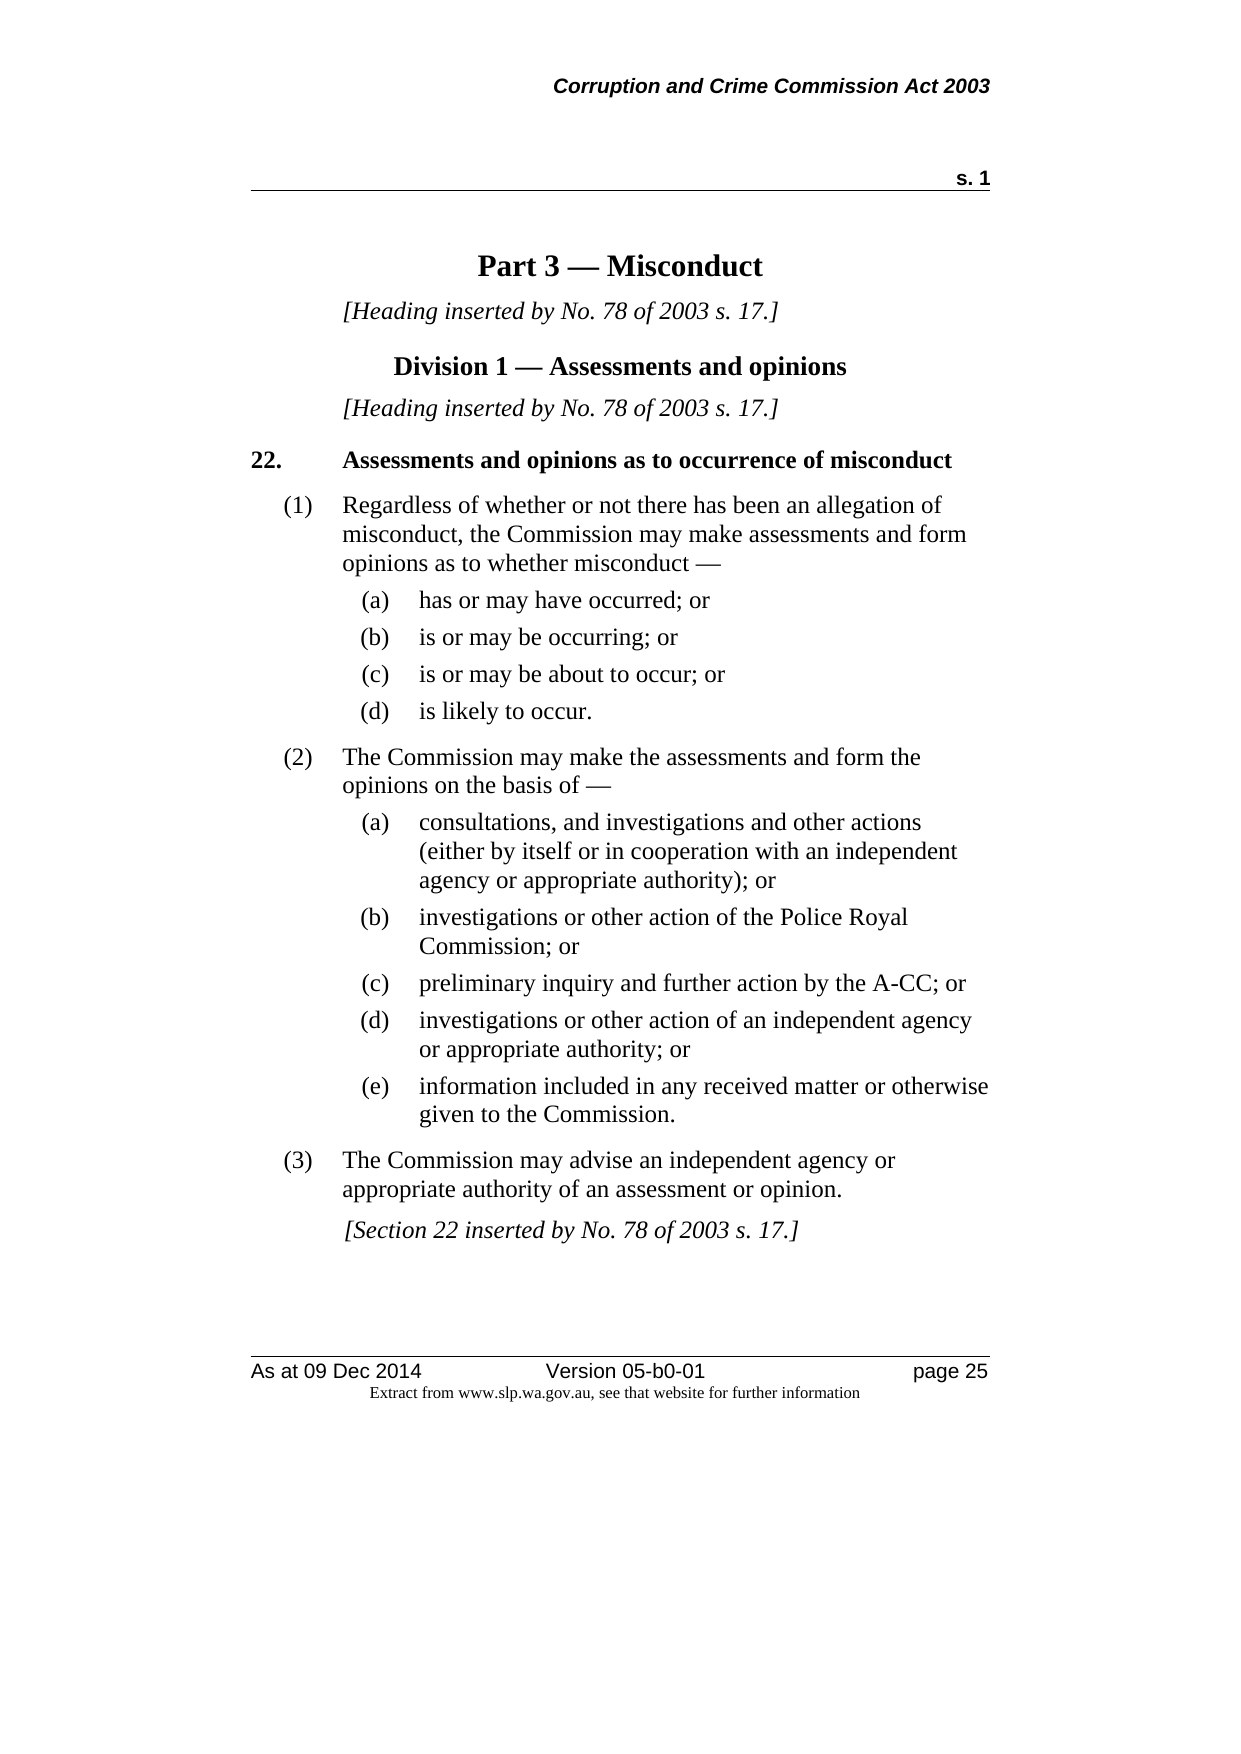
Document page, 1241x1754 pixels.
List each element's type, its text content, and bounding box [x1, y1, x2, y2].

subtitle [Heading inserted by No. 78 of 2003 s. 17.] [251, 393, 990, 422]
subtitle [Heading inserted by No. 78 of 2003 s. 17.] [251, 296, 990, 325]
text (d) investigations or other action of an independent agency or appropriate authority; or [251, 1005, 990, 1062]
text (e) information included in any received matter or otherwise given to the Commission. [251, 1071, 990, 1128]
text (3) The Commission may advise an independent agency or appropriate authority of an assessment or opinion. [251, 1145, 990, 1202]
text (b) investigations or other action of the Police Royal Commission; or [251, 902, 990, 959]
text (c) is or may be about to occur; or [251, 659, 990, 688]
text (2) The Commission may make the assessments and form the opinions on the basis of — [251, 742, 990, 799]
subtitle Division 1 — Assessments and opinions [251, 350, 990, 381]
text [Section 22 inserted by No. 78 of 2003 s. 17.] [251, 1215, 990, 1244]
text (1) Regardless of whether or not there has been an allegation of misconduct, the Commission may make assessments and form opinions as to whether misconduct — [251, 490, 990, 577]
subtitle 22. Assessments and opinions as to occurrence of misconduct [251, 445, 990, 474]
text (b) is or may be occurring; or [251, 622, 990, 651]
text (d) is likely to occur. [251, 696, 990, 725]
text (a) has or may have occurred; or [251, 585, 990, 614]
subtitle Part 3 — Misconduct [251, 247, 990, 283]
text (c) preliminary inquiry and further action by the A-CC; or [251, 968, 990, 997]
text (a) consultations, and investigations and other actions (either by itself or in cooperation with an independent agency or appropriate authority); or [251, 807, 990, 894]
